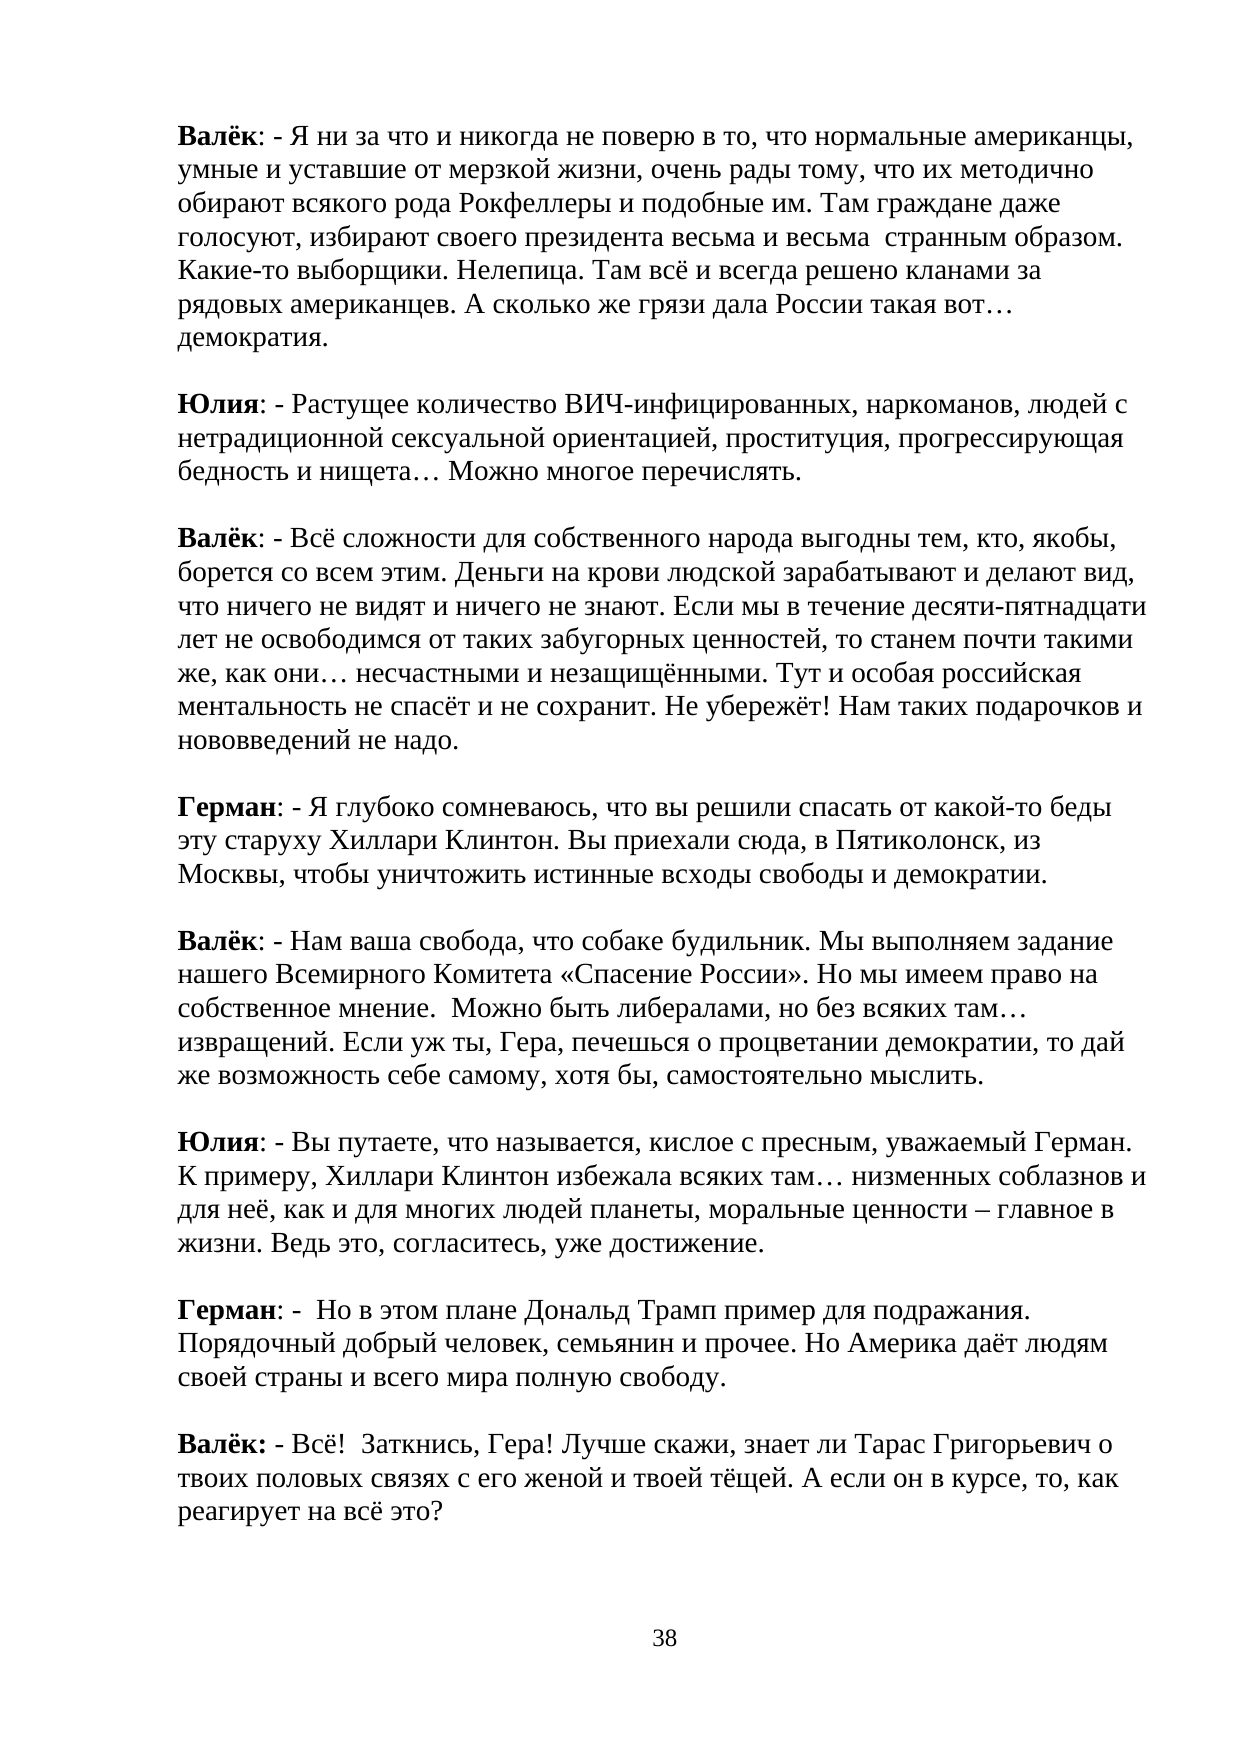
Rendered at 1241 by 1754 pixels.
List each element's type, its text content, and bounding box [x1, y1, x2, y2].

text Валёк: - Я ни за что и никогда не поверю в то, что нормальные американцы, умные и уставшие от мерзкой жизни, очень рады тому, что их методично обирают всякого рода Рокфеллеры и подобные им. Там граждане даже голосуют, избирают своего президента весьма и весьма странным образом. Какие-то выборщики. Нелепица. Там всё и всегда решено кланами за рядовых американцев. А сколько же грязи дала России такая вот… демократия. [177, 118, 1152, 353]
text Валёк: - Нам ваша свобода, что собаке будильник. Мы выполняем задание нашего Всемирного Комитета «Спасение России». Но мы имеем право на собственное мнение. Можно быть либералами, но без всяких там… извращений. Если уж ты, Гера, печешься о процветании демократии, то дай же возможность себе самому, хотя бы, самостоятельно мыслить. [177, 923, 1152, 1091]
text Валёк: - Всё! Заткнись, Гера! Лучше скажи, знает ли Тарас Григорьевич о твоих половых связях с его женой и твоей тёщей. А если он в курсе, то, как реагирует на всё это? [177, 1426, 1152, 1527]
text Юлия: - Растущее количество ВИЧ-инфицированных, наркоманов, людей с нетрадиционной сексуальной ориентацией, проституция, прогрессирующая бедность и нищета… Можно многое перечислять. [177, 386, 1152, 487]
text Герман: - Но в этом плане Дональд Трамп пример для подражания. Порядочный добрый человек, семьянин и прочее. Но Америка даёт людям своей страны и всего мира полную свободу. [177, 1292, 1152, 1393]
text Валёк: - Всё сложности для собственного народа выгодны тем, кто, якобы, борется со всем этим. Деньги на крови людской зарабатывают и делают вид, что ничего не видят и ничего не знают. Если мы в течение десяти-пятнадцати лет не освободимся от таких забугорных ценностей, то станем почти такими же, как они… несчастными и незащищёнными. Тут и особая российская ментальность не спасёт и не сохранит. Не убережёт! Нам таких подарочков и нововведений не надо. [177, 521, 1152, 755]
text Герман: - Я глубоко сомневаюсь, что вы решили спасать от какой-то беды эту старуху Хиллари Клинтон. Вы приехали сюда, в Пятиколонск, из Москвы, чтобы уничтожить истинные всходы свободы и демократии. [177, 789, 1152, 889]
text Юлия: - Вы путаете, что называется, кислое с пресным, уважаемый Герман. К примеру, Хиллари Клинтон избежала всяких там… низменных соблазнов и для неё, как и для многих людей планеты, моральные ценности – главное в жизни. Ведь это, согласитесь, уже достижение. [177, 1124, 1152, 1258]
